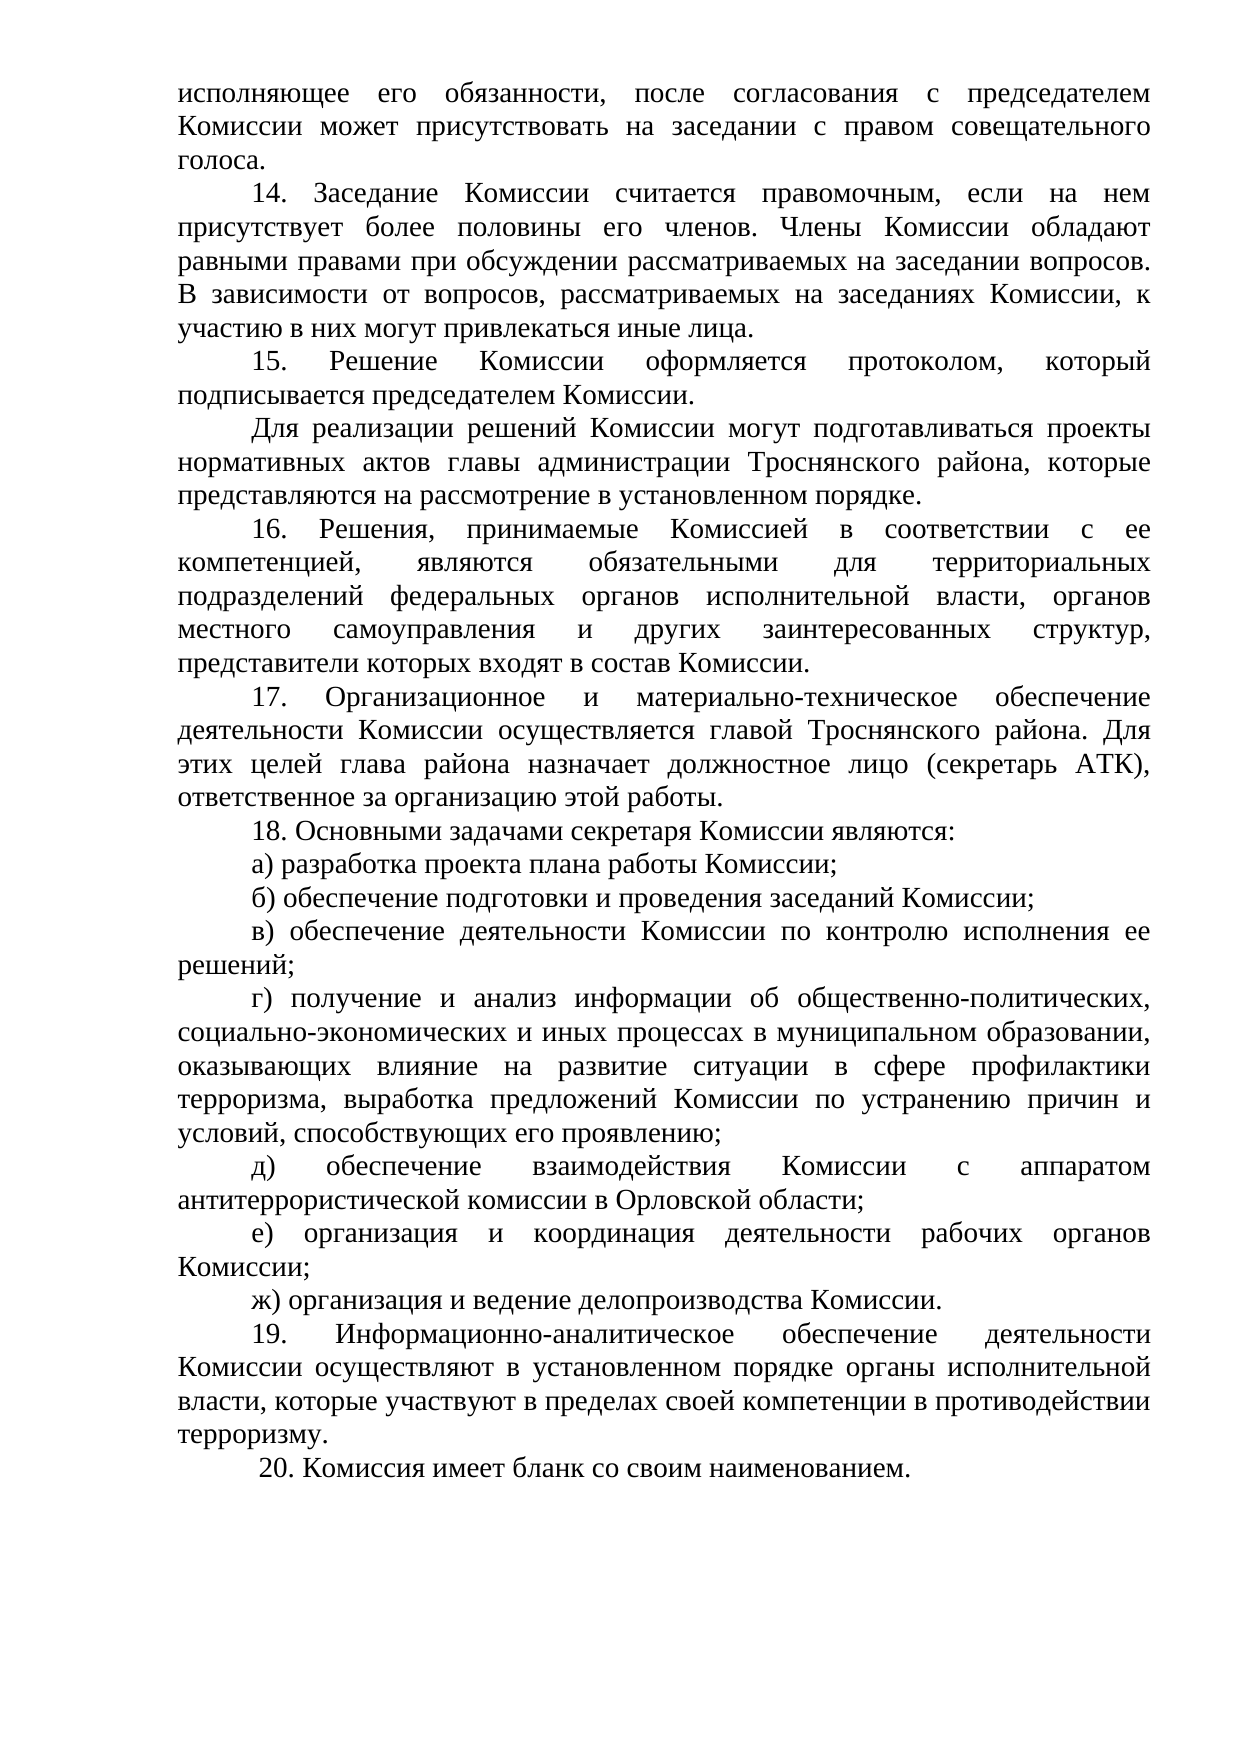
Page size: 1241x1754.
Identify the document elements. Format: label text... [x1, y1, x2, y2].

text б) обеспечение подготовки и проведения заседаний Комиссии; [177, 880, 1152, 913]
text 18. Основными задачами секретаря Комиссии являются: [177, 813, 1152, 846]
text а) разработка проекта плана работы Комиссии; [177, 846, 1152, 880]
text в) обеспечение деятельности Комиссии по контролю исполнения ее решений; [177, 913, 1152, 981]
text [177, 75, 1152, 176]
text 17. Организационное и материально-техническое обеспечение деятельности Комиссии осуществляется главой Троснянского района. Для этих целей глава района назначает должностное лицо (секретарь АТК), ответственное за организацию этой работы. [177, 679, 1152, 813]
text 20. Комиссия имеет бланк со своим наименованием. [177, 1450, 1152, 1484]
text 14. Заседание Комиссии считается правомочным, если на нем присутствует более половины его членов. Члены Комиссии обладают равными правами при обсуждении рассматриваемых на заседании вопросов. В зависимости от вопросов, рассматриваемых на заседаниях Комиссии, к участию в них могут привлекаться иные лица. [177, 176, 1152, 343]
text ж) организация и ведение делопроизводства Комиссии. [177, 1282, 1152, 1316]
text г) получение и анализ информации об общественно-политических, социально-экономических и иных процессах в муниципальном образовании, оказывающих влияние на развитие ситуации в сфере профилактики терроризма, выработка предложений Комиссии по устранению причин и условий, способствующих его проявлению; [177, 981, 1152, 1148]
text 15. Решение Комиссии оформляется протоколом, который подписывается председателем Комиссии. [177, 343, 1152, 410]
text 16. Решения, принимаемые Комиссией в соответствии с ее компетенцией, являются обязательными для территориальных подразделений федеральных органов исполнительной власти, органов местного самоуправления и других заинтересованных структур, представители которых входят в состав Комиссии. [177, 511, 1152, 679]
text Для реализации решений Комиссии могут подготавливаться проекты нормативных актов главы администрации Троснянского района, которые представляются на рассмотрение в установленном порядке. [177, 410, 1152, 511]
text 19. Информационно-аналитическое обеспечение деятельности Комиссии осуществляют в установленном порядке органы исполнительной власти, которые участвуют в пределах своей компетенции в противодействии терроризму. [177, 1316, 1152, 1450]
text е) организация и координация деятельности рабочих органов Комиссии; [177, 1215, 1152, 1282]
text д) обеспечение взаимодействия Комиссии с аппаратом антитеррористической комиссии в Орловской области; [177, 1148, 1152, 1215]
